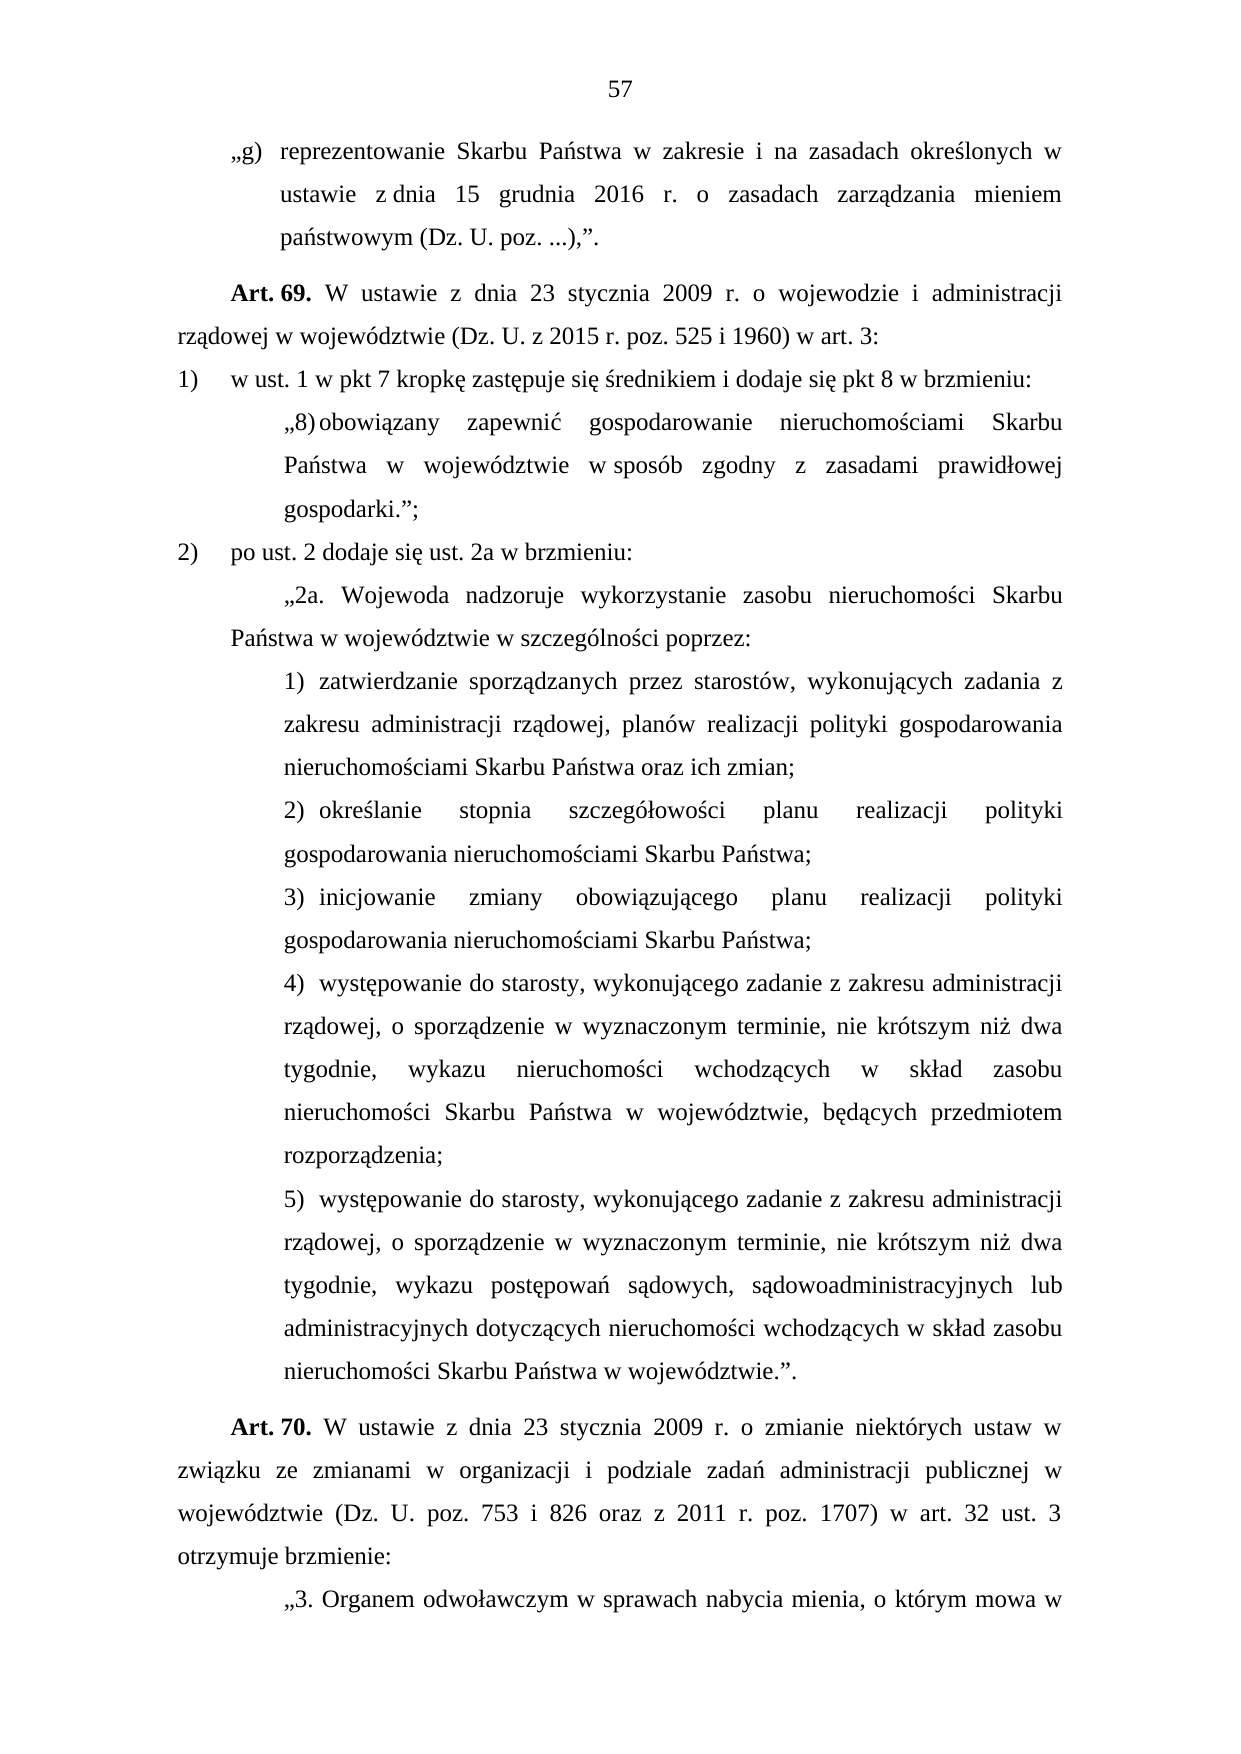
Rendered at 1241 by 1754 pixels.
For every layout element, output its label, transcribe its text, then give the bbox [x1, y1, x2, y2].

text Art. 69. W ustawie z dnia 23 stycznia 2009 r. o wojewodzie i administracji rządowej w województwie (Dz. U. z 2015 r. poz. 525 i 1960) w art. 3: [177, 278, 1063, 350]
text 5) występowanie do starosty, wykonującego zadanie z zakresu administracji rządowej, o sporządzenie w wyznaczonym terminie, nie krótszym niż dwa tygodnie, wykazu postępowań sądowych, sądowoadministracyjnych lub administracyjnych dotyczących nieruchomości wchodzących w skład zasobu nieruchomości Skarbu Państwa w województwie.”. [283, 1184, 1063, 1385]
text 1) zatwierdzanie sporządzanych przez starostów, wykonujących zadania z zakresu administracji rządowej, planów realizacji polityki gospodarowania nieruchomościami Skarbu Państwa oraz ich zmian; [283, 666, 1063, 781]
text „8) obowiązany zapewnić gospodarowanie nieruchomościami Skarbu Państwa w województwie w sposób zgodny z zasadami prawidłowej gospodarki.”; [283, 407, 1063, 522]
text „2a. Wojewoda nadzoruje wykorzystanie zasobu nieruchomości Skarbu Państwa w województwie w szczególności poprzez: [230, 580, 1063, 652]
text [230, 1584, 1063, 1613]
text Art. 70. W ustawie z dnia 23 stycznia 2009 r. o zmianie niektórych ustaw w związku ze zmianami w organizacji i podziale zadań administracji publicznej w województwie (Dz. U. poz. 753 i 826 oraz z 2011 r. poz. 1707) w art. 32 ust. 3 otrzymuje brzmienie: [177, 1412, 1063, 1570]
text 3) inicjowanie zmiany obowiązującego planu realizacji polityki gospodarowania nieruchomościami Skarbu Państwa; [283, 882, 1063, 954]
text „g) reprezentowanie Skarbu Państwa w zakresie i na zasadach określonych w ustawie z dnia 15 grudnia 2016 r. o zasadach zarządzania mieniem państwowym (Dz. U. poz. ...),”. [230, 136, 1063, 251]
text 1) w ust. 1 w pkt 7 kropkę zastępuje się średnikiem i dodaje się pkt 8 w brzmieniu: [177, 364, 1063, 393]
text 2) określanie stopnia szczegółowości planu realizacji polityki gospodarowania nieruchomościami Skarbu Państwa; [283, 796, 1063, 867]
text 2) po ust. 2 dodaje się ust. 2a w brzmieniu: [177, 537, 1063, 566]
text 4) występowanie do starosty, wykonującego zadanie z zakresu administracji rządowej, o sporządzenie w wyznaczonym terminie, nie krótszym niż dwa tygodnie, wykazu nieruchomości wchodzących w skład zasobu nieruchomości Skarbu Państwa w województwie, będących przedmiotem rozporządzenia; [283, 968, 1063, 1169]
